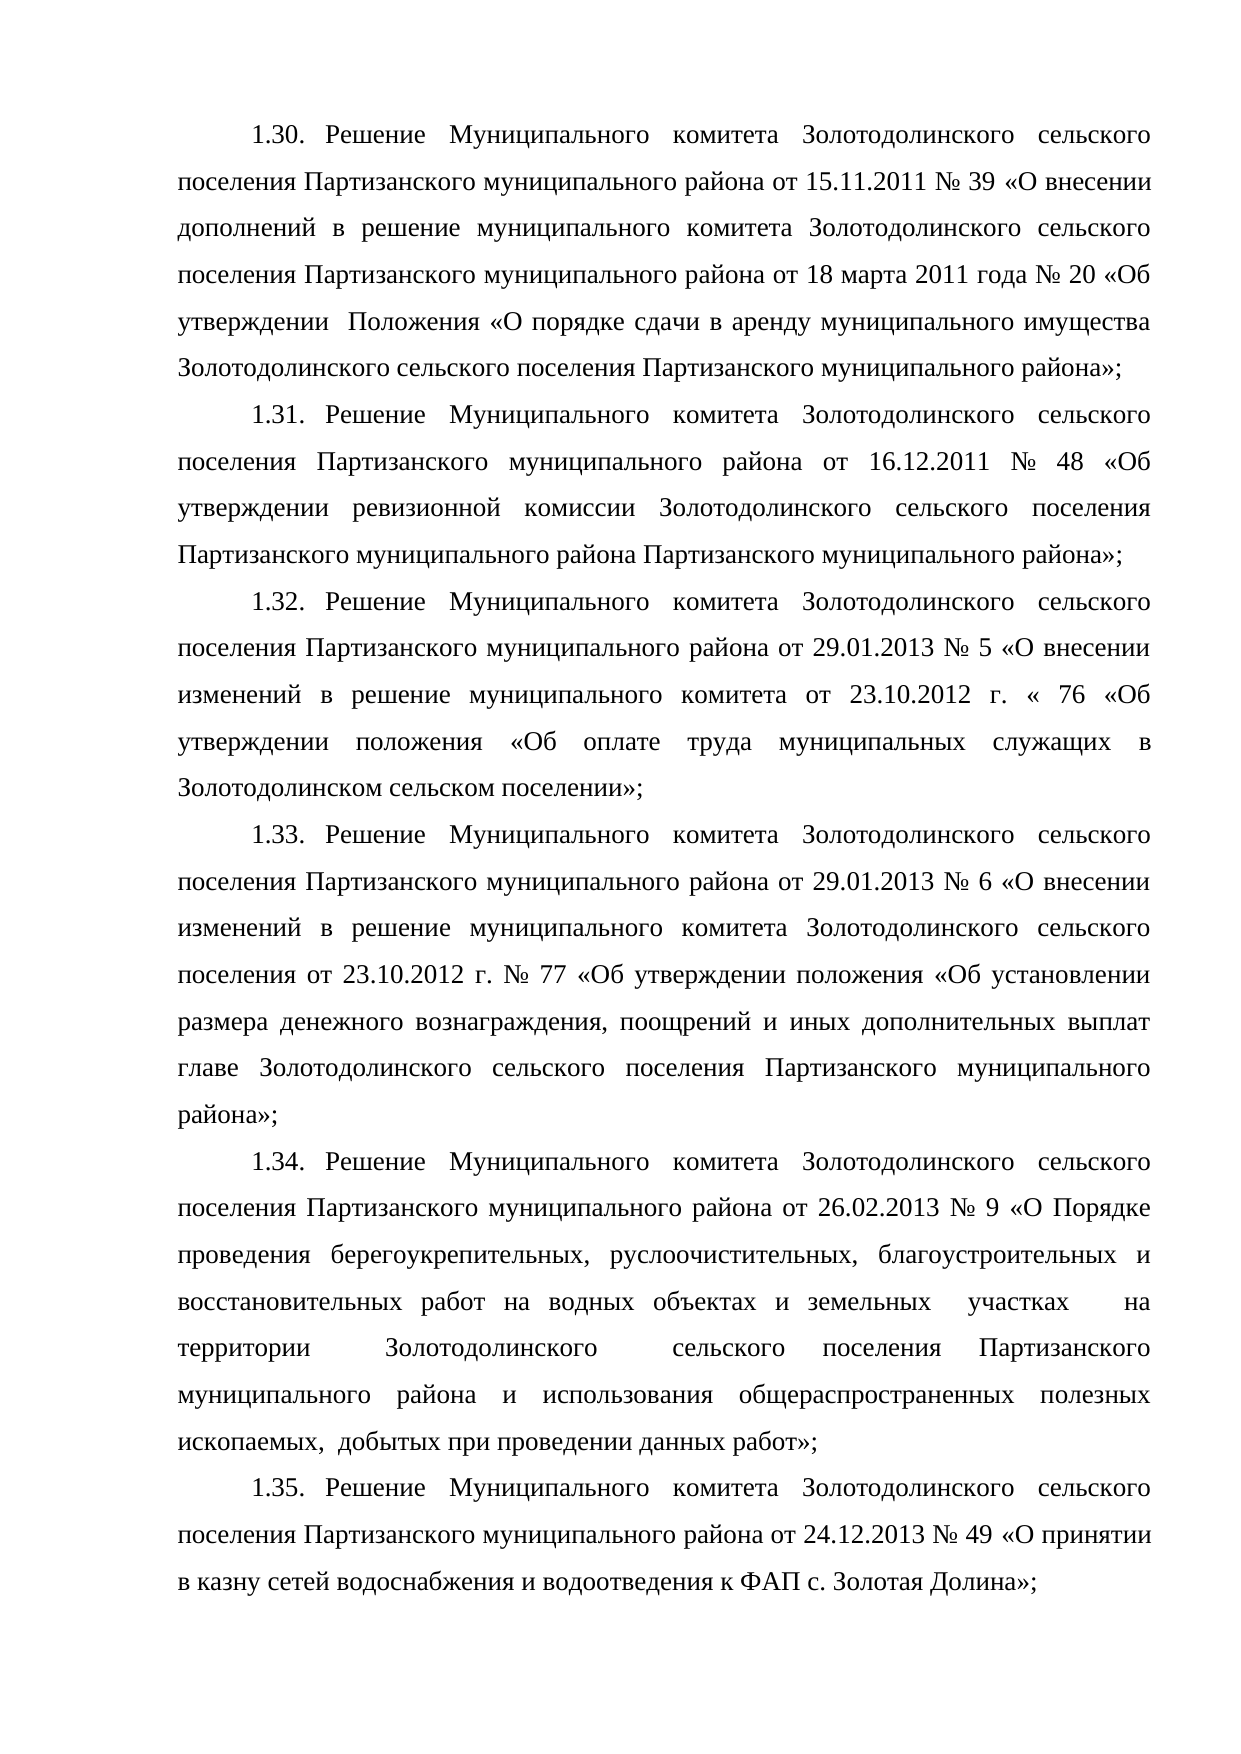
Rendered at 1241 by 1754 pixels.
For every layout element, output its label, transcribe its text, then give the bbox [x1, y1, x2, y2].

text Решение Муниципального комитета Золотодолинского сельского поселения Партизанского муниципального района от 16.12.2011 № 48 «Об утверждении ревизионной комиссии Золотодолинского сельского поселения Партизанского муниципального района Партизанского муниципального района»; [177, 398, 1152, 569]
text Решение Муниципального комитета Золотодолинского сельского поселения Партизанского муниципального района от 15.11.2011 № 39 «О внесении дополнений в решение муниципального комитета Золотодолинского сельского поселения Партизанского муниципального района от 18 марта 2011 года № 20 «Об утверждении Положения «О порядке сдачи в аренду муниципального имущества Золотодолинского сельского поселения Партизанского муниципального района»; [177, 118, 1152, 383]
text Решение Муниципального комитета Золотодолинского сельского поселения Партизанского муниципального района от 29.01.2013 № 5 «О внесении изменений в решение муниципального комитета от 23.10.2012 г. « 76 «Об утверждении положения «Об оплате труда муниципальных служащих в Золотодолинском сельском поселении»; [177, 585, 1152, 803]
text Решение Муниципального комитета Золотодолинского сельского поселения Партизанского муниципального района от 26.02.2013 № 9 «О Порядке проведения берегоукрепительных, руслоочистительных, благоустроительных и восстановительных работ на водных объектах и земельных участках на территории Золотодолинского сельского поселения Партизанского муниципального района и использования общераспространенных полезных ископаемых, добытых при проведении данных работ»; [177, 1145, 1152, 1456]
text Решение Муниципального комитета Золотодолинского сельского поселения Партизанского муниципального района от 24.12.2013 № 49 «О принятии в казну сетей водоснабжения и водоотведения к ФАП с. Золотая Долина»; [177, 1471, 1152, 1596]
text Решение Муниципального комитета Золотодолинского сельского поселения Партизанского муниципального района от 29.01.2013 № 6 «О внесении изменений в решение муниципального комитета Золотодолинского сельского поселения от 23.10.2012 г. № 77 «Об утверждении положения «Об установлении размера денежного вознаграждения, поощрений и иных дополнительных выплат главе Золотодолинского сельского поселения Партизанского муниципального района»; [177, 818, 1152, 1129]
